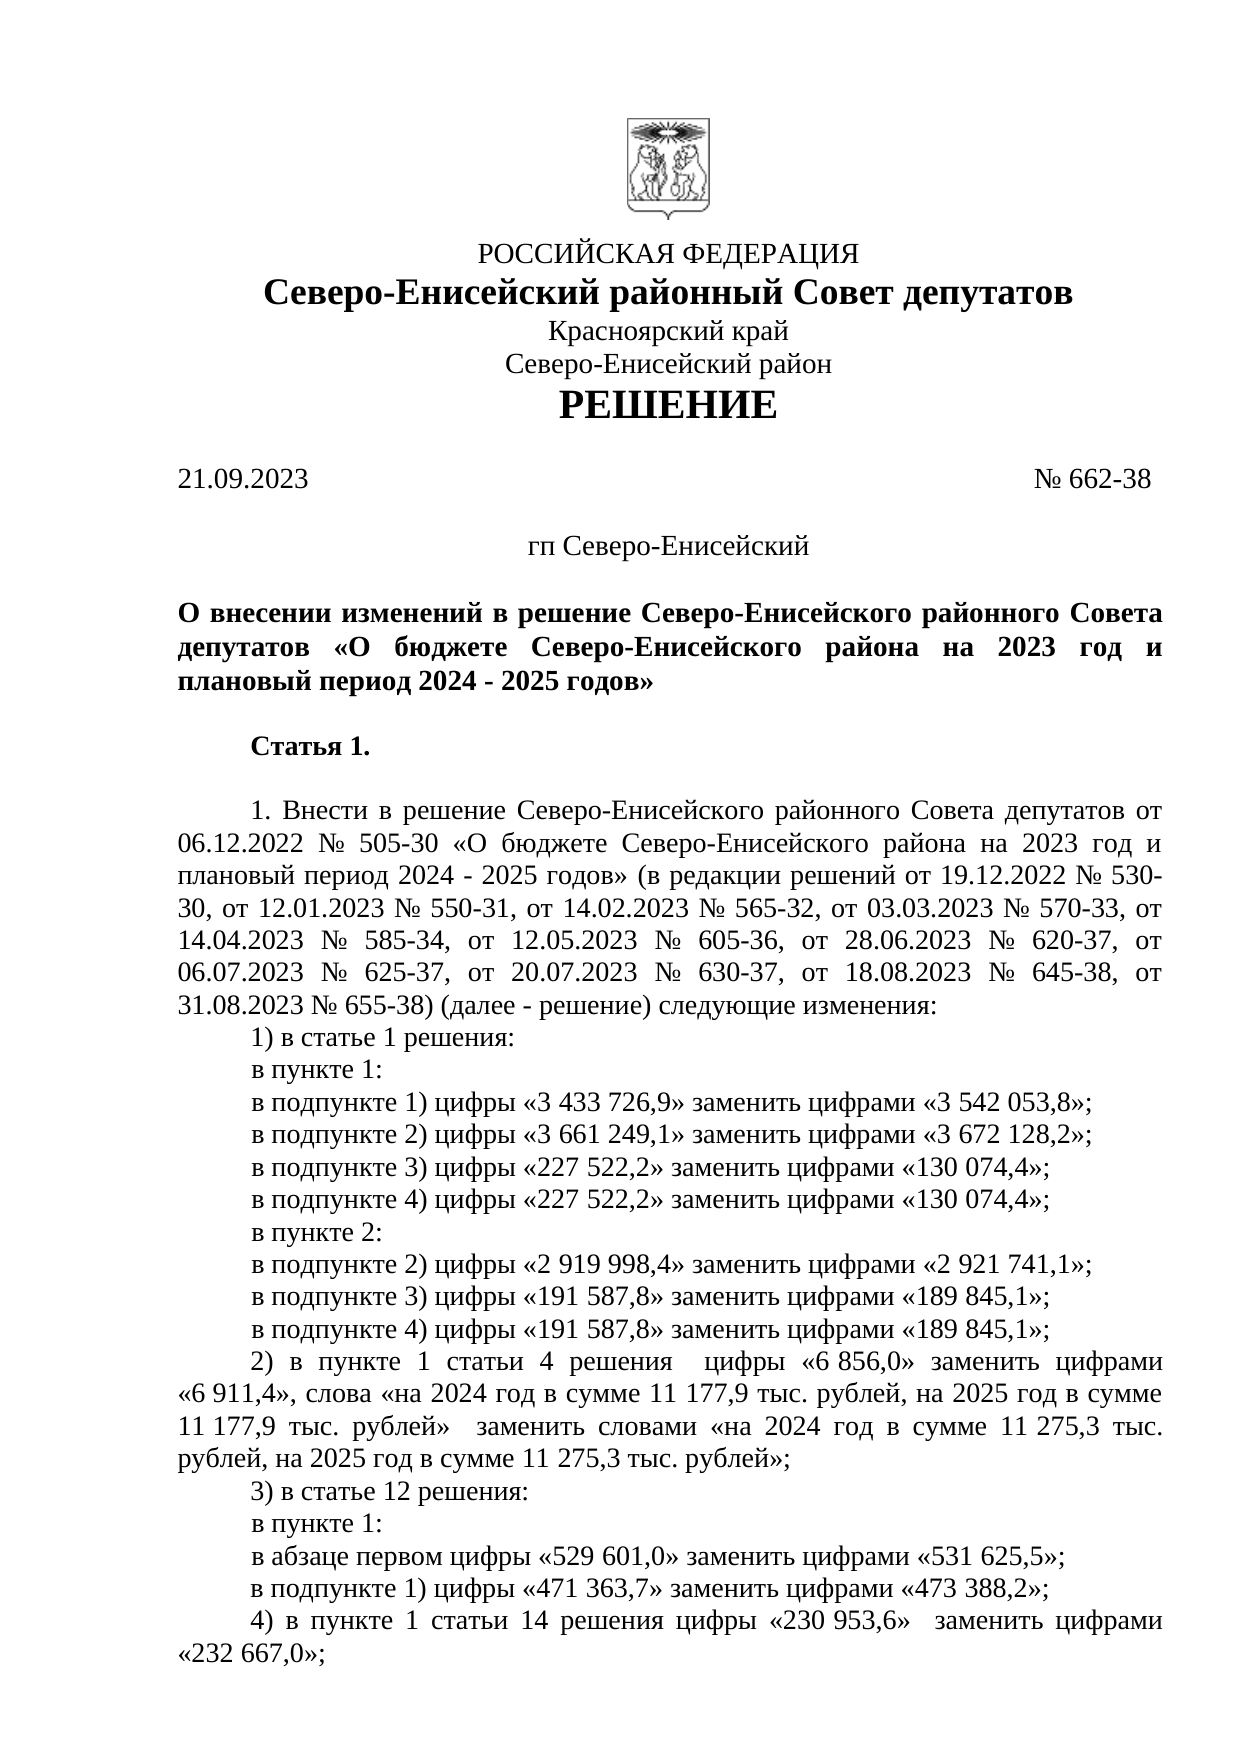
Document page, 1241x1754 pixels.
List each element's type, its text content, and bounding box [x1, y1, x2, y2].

text в подпункте 2) цифры «2 919 998,4» заменить цифрами «2 921 741,1»; [177, 1247, 1163, 1279]
table_cell 21.09.2023 [166, 428, 694, 495]
text в пункте 1: [177, 1506, 1163, 1538]
text в подпункте 2) цифры «3 661 249,1» заменить цифрами «3 672 128,2»; [177, 1117, 1163, 1150]
picture [627, 118, 710, 220]
text в подпункте 3) цифры «191 587,8» заменить цифрами «189 845,1»; [177, 1279, 1163, 1312]
text в подпункте 4) цифры «227 522,2» заменить цифрами «130 074,4»; [177, 1182, 1163, 1214]
text в подпункте 1) цифры «3 433 726,9» заменить цифрами «3 542 053,8»; [177, 1085, 1163, 1117]
table_header [166, 118, 1171, 236]
text Статья 1. [177, 729, 1163, 761]
text в подпункте 1) цифры «471 363,7» заменить цифрами «473 388,2»; [177, 1571, 1163, 1603]
text 3) в статье 12 решения: [177, 1474, 1163, 1506]
text 1) в статье 1 решения: [177, 1020, 1163, 1053]
table_cell РОССИЙСКАЯ ФЕДЕРАЦИЯ Северо-Енисейский районный Совет депутатов Красноярский край Северо-Енисейский район РЕШЕНИЕ [166, 236, 1171, 428]
table_cell № 662-38 [694, 428, 1171, 495]
text в подпункте 3) цифры «227 522,2» заменить цифрами «130 074,4»; [177, 1150, 1163, 1182]
text 1. Внести в решение Северо-Енисейского районного Совета депутатов от 06.12.2022 № 505-30 «О бюджете Северо-Енисейского района на 2023 год и плановый период 2024 - 2025 годов» (в редакции решений от 19.12.2022 № 530-30, от 12.01.2023 № 550-31, от 14.02.2023 № 565-32, от 03.03.2023 № 570-33, от 14.04.2023 № 585-34, от 12.05.2023 № 605-36, от 28.06.2023 № 620-37, от 06.07.2023 № 625-37, от 20.07.2023 № 630-37, от 18.08.2023 № 645-38, от 31.08.2023 № 655-38) (далее - решение) следующие изменения: [177, 793, 1163, 1020]
table_cell гп Северо-Енисейский [166, 495, 1171, 562]
text в пункте 1: [177, 1053, 1163, 1085]
text в подпункте 4) цифры «191 587,8» заменить цифрами «189 845,1»; [177, 1312, 1163, 1344]
text О внесении изменений в решение Северо-Енисейского районного Совета депутатов «О бюджете Северо-Енисейского района на 2023 год и плановый период 2024 - 2025 годов» [177, 596, 1163, 696]
text 4) в пункте 1 статьи 14 решения цифры «230 953,6» заменить цифрами «232 667,0»; [177, 1603, 1163, 1668]
text в пункте 2: [177, 1214, 1163, 1247]
text 2) в пункте 1 статьи 4 решения цифры «6 856,0» заменить цифрами «6 911,4», слова «на 2024 год в сумме 11 177,9 тыс. рублей, на 2025 год в сумме 11 177,9 тыс. рублей» заменить словами «на 2024 год в сумме 11 275,3 тыс. рублей, на 2025 год в сумме 11 275,3 тыс. рублей»; [177, 1344, 1163, 1474]
text в абзаце первом цифры «529 601,0» заменить цифрами «531 625,5»; [177, 1538, 1163, 1571]
